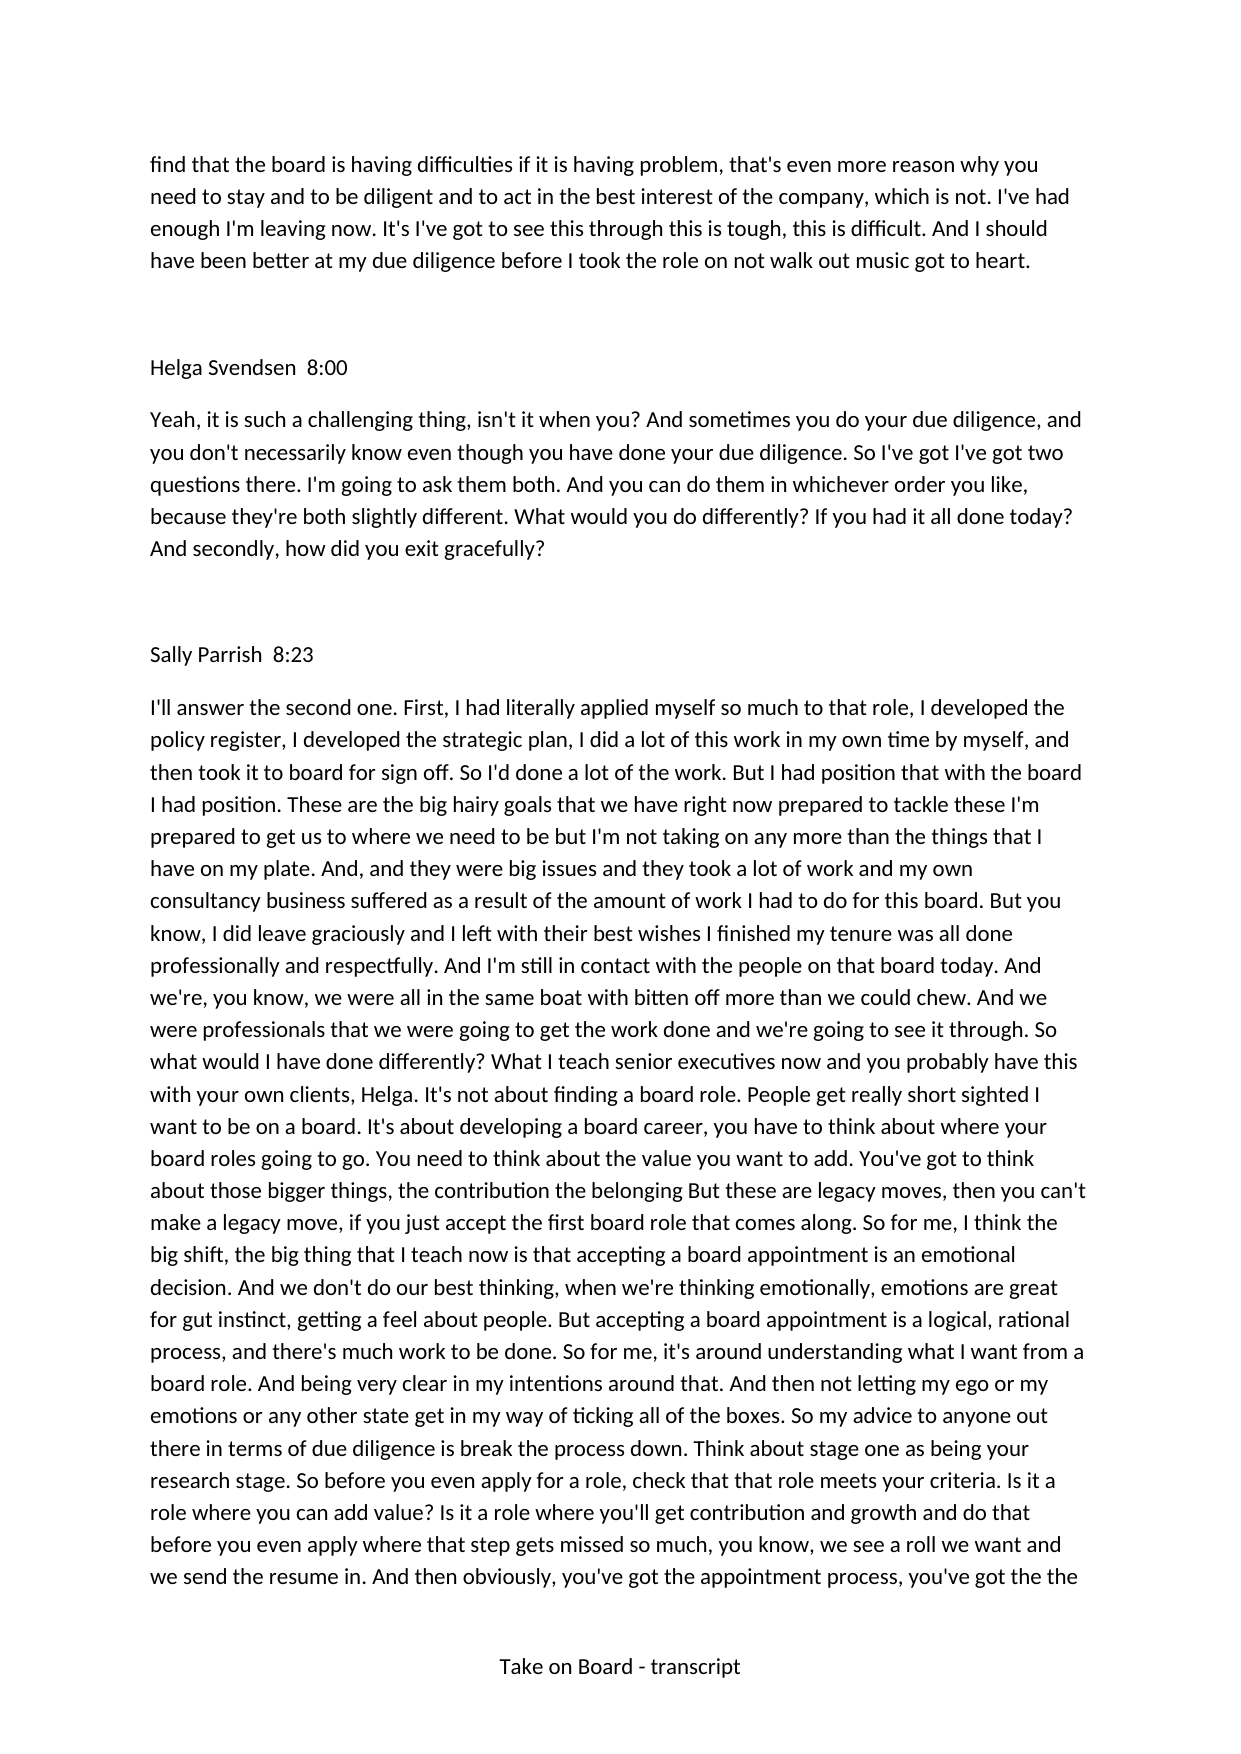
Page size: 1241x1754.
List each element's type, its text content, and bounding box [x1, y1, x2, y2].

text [150, 150, 1090, 274]
text Yeah, it is such a challenging thing, isn't it when you? And sometimes you do your due diligence, and you don't necessarily know even though you have done your due diligence. So I've got I've got two questions there. I'm going to ask them both. And you can do them in whichever order you like, because they're both slightly different. What would you do differently? If you had it all done today? And secondly, how did you exit gracefully? [150, 406, 1090, 562]
text Helga Svendsen 8:00 [150, 353, 1090, 381]
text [150, 693, 1090, 1591]
text Sally Parrish 8:23 [150, 640, 1090, 668]
